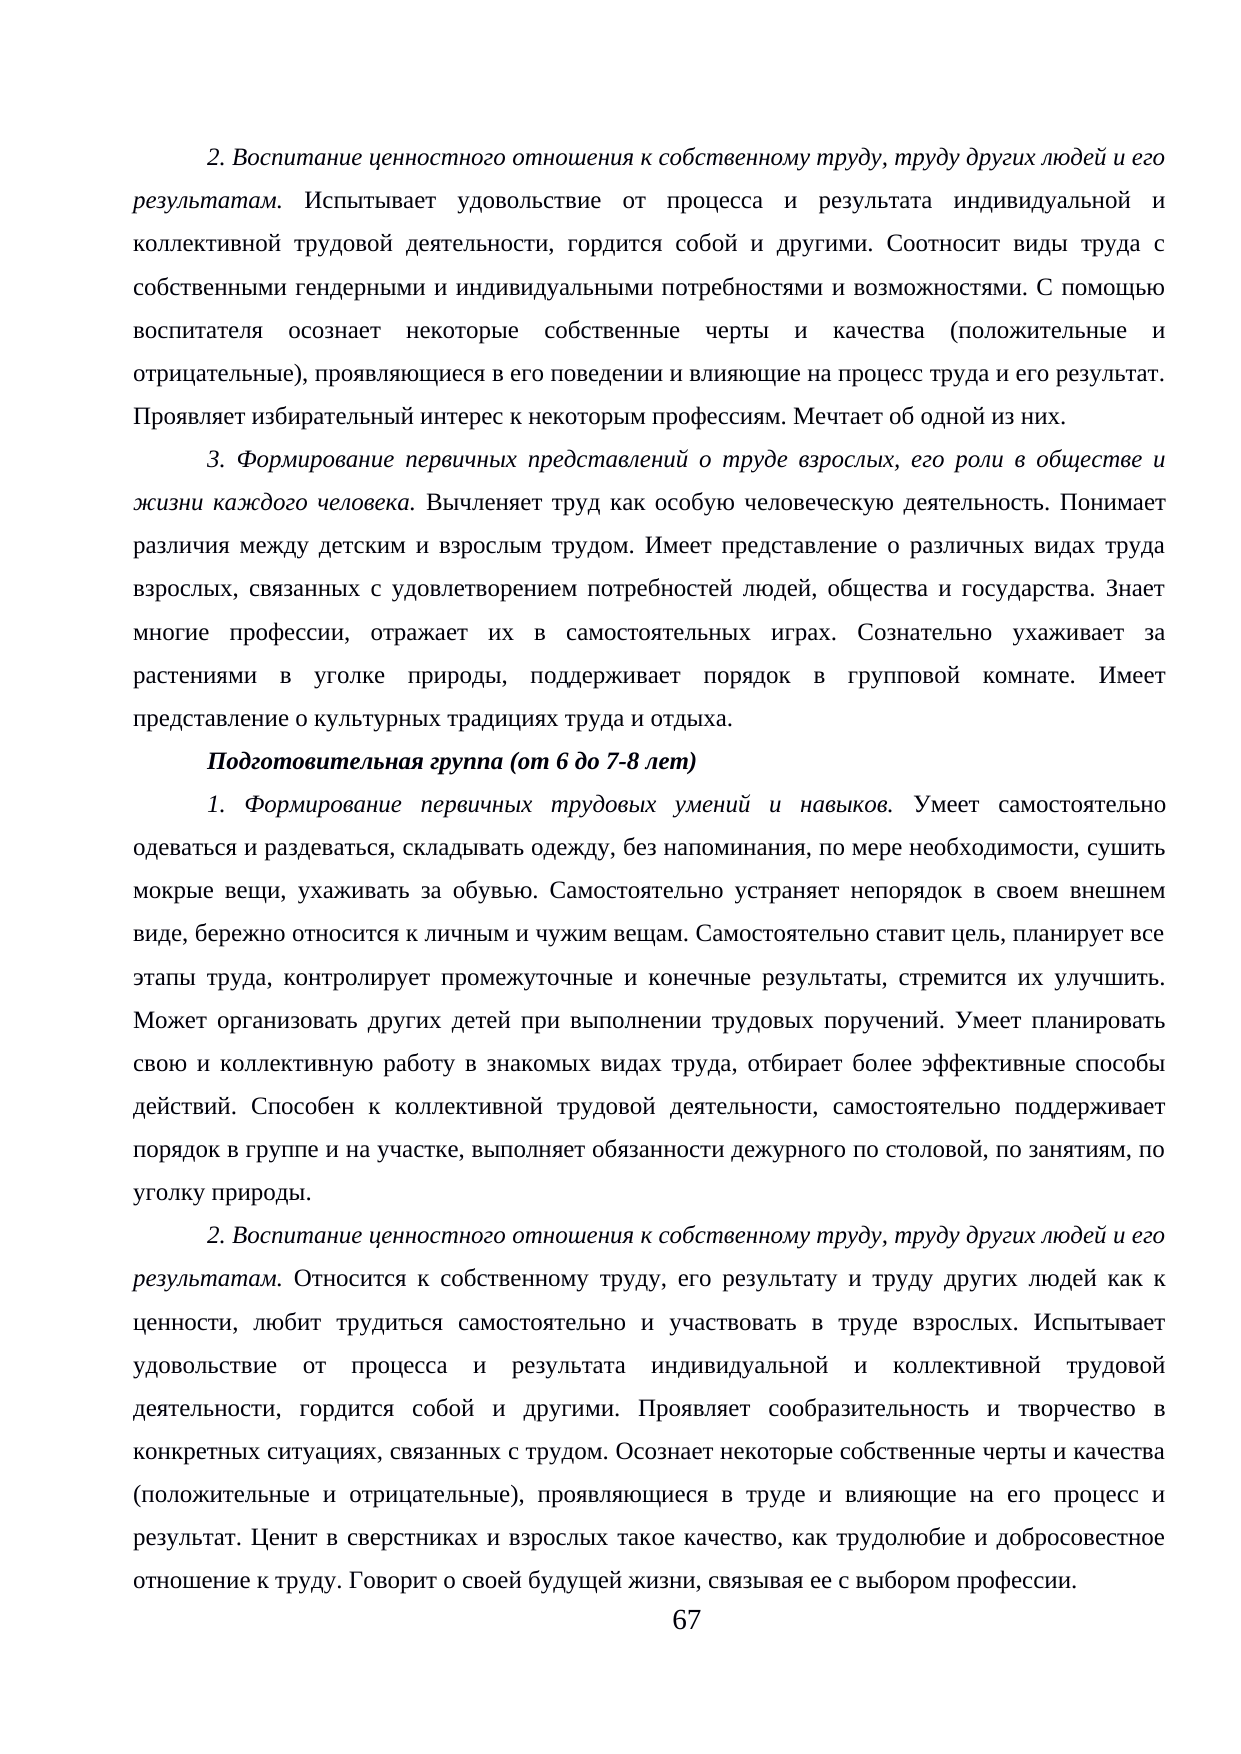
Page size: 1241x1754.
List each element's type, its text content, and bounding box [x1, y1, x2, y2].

text 3. Формирование первичных представлений о труде взрослых, его роли в обществе и жизни каждого человека. Вычленяет труд как особую человеческую деятельность. Понимает различия между детским и взрослым трудом. Имеет представление о различных видах труда взрослых, связанных с удовлетворением потребностей людей, общества и государства. Знает многие профессии, отражает их в самостоятельных играх. Сознательно ухаживает за растениями в уголке природы, поддерживает порядок в групповой комнате. Имеет представление о культурных традициях труда и отдыха. [133, 444, 1166, 732]
text Подготовительная группа (от 6 до 7-8 лет) [133, 746, 1166, 775]
text 2. Воспитание ценностного отношения к собственному труду, труду других людей и его результатам. Испытывает удовольствие от процесса и результата индивидуальной и коллективной трудовой деятельности, гордится собой и другими. Соотносит виды труда с собственными гендерными и индивидуальными потребностями и возможностями. С помощью воспитателя осознает некоторые собственные черты и качества (положительные и отрицательные), проявляющиеся в его поведении и влияющие на процесс труда и его результат. Проявляет избирательный интерес к некоторым профессиям. Мечтает об одной из них. [133, 142, 1166, 430]
text 2. Воспитание ценностного отношения к собственному труду, труду других людей и его результатам. Относится к собственному труду, его результату и труду других людей как к ценности, любит трудиться самостоятельно и участвовать в труде взрослых. Испытывает удовольствие от процесса и результата индивидуальной и коллективной трудовой деятельности, гордится собой и другими. Проявляет сообразительность и творчество в конкретных ситуациях, связанных с трудом. Осознает некоторые собственные черты и качества (положительные и отрицательные), проявляющиеся в труде и влияющие на его процесс и результат. Ценит в сверстниках и взрослых такое качество, как трудолюбие и добросовестное отношение к труду. Говорит о своей будущей жизни, связывая ее с выбором профессии. [133, 1220, 1166, 1594]
text 1. Формирование первичных трудовых умений и навыков. Умеет самостоятельно одеваться и раздеваться, складывать одежду, без напоминания, по мере необходимости, сушить мокрые вещи, ухаживать за обувью. Самостоятельно устраняет непорядок в своем внешнем виде, бережно относится к личным и чужим вещам. Самостоятельно ставит цель, планирует все этапы труда, контролирует промежуточные и конечные результаты, стремится их улучшить. Может организовать других детей при выполнении трудовых поручений. Умеет планировать свою и коллективную работу в знакомых видах труда, отбирает более эффективные способы действий. Способен к коллективной трудовой деятельности, самостоятельно поддерживает порядок в группе и на участке, выполняет обязанности дежурного по столовой, по занятиям, по уголку природы. [133, 789, 1166, 1206]
